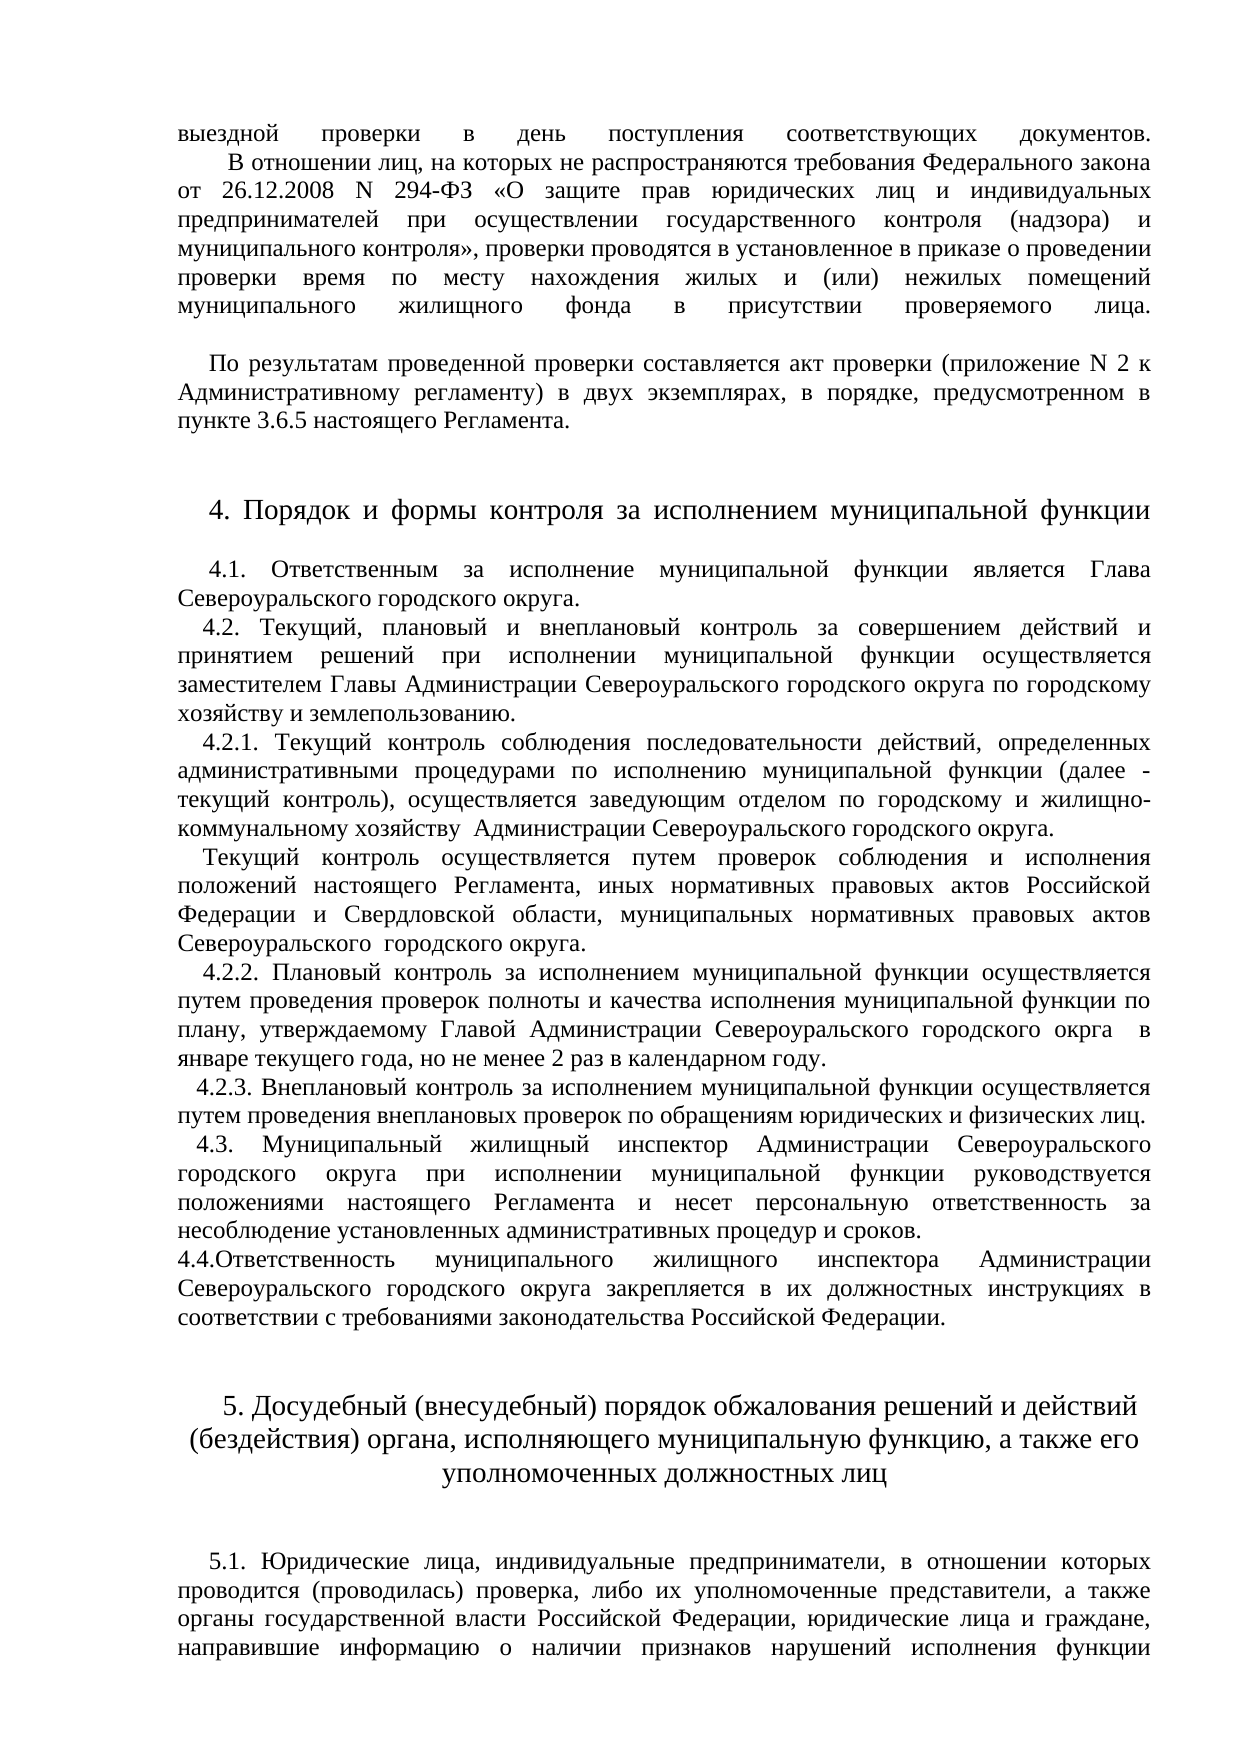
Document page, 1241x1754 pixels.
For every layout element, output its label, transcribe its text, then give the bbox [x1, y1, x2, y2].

text 4.3. Муниципальный жилищный инспектор Администрации Североуральского городского округа при исполнении муниципальной функции руководствуется положениями настоящего Регламента и несет персональную ответственность за несоблюдение установленных административных процедур и сроков. [177, 1129, 1152, 1244]
text 4.2.2. Плановый контроль за исполнением муниципальной функции осуществляется путем проведения проверок полноты и качества исполнения муниципальной функции по плану, утверждаемому Главой Администрации Североуральского городского окрга в январе текущего года, но не менее 2 раз в календарном году. [177, 957, 1152, 1072]
text 4.2. Текущий, плановый и внеплановый контроль за совершением действий и принятием решений при исполнении муниципальной функции осуществляется заместителем Главы Администрации Североуральского городского округа по городскому хозяйству и землепользованию. [177, 612, 1152, 727]
text 4.2.3. Внеплановый контроль за исполнением муниципальной функции осуществляется путем проведения внеплановых проверок по обращениям юридических и физических лиц. [177, 1072, 1152, 1129]
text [177, 1488, 1152, 1661]
text 4.4.Ответственность муниципального жилищного инспектора Администрации Североуральского городского округа закрепляется в их должностных инструкциях в соответствии с требованиями законодательства Российской Федерации. [177, 1244, 1152, 1330]
text Текущий контроль осуществляется путем проверок соблюдения и исполнения положений настоящего Регламента, иных нормативных правовых актов Российской Федерации и Свердловской области, муниципальных нормативных правовых актов Североуральского городского округа. [177, 842, 1152, 957]
text 4.2.1. Текущий контроль соблюдения последовательности действий, определенных административными процедурами по исполнению муниципальной функции (далее - текущий контроль), осуществляется заведующим отделом по городскому и жилищно-коммунальному хозяйству Администрации Североуральского городского округа. [177, 727, 1152, 842]
text 4. Порядок и формы контроля за исполнением муниципальной функции 4.1. Ответственным за исполнение муниципальной функции является Глава Североуральского городского округа. [177, 434, 1152, 612]
text 5. Досудебный (внесудебный) порядок обжалования решений и действий (бездействия) органа, исполняющего муниципальную функцию, а также его уполномоченных должностных лиц [177, 1330, 1152, 1488]
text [177, 118, 1152, 434]
